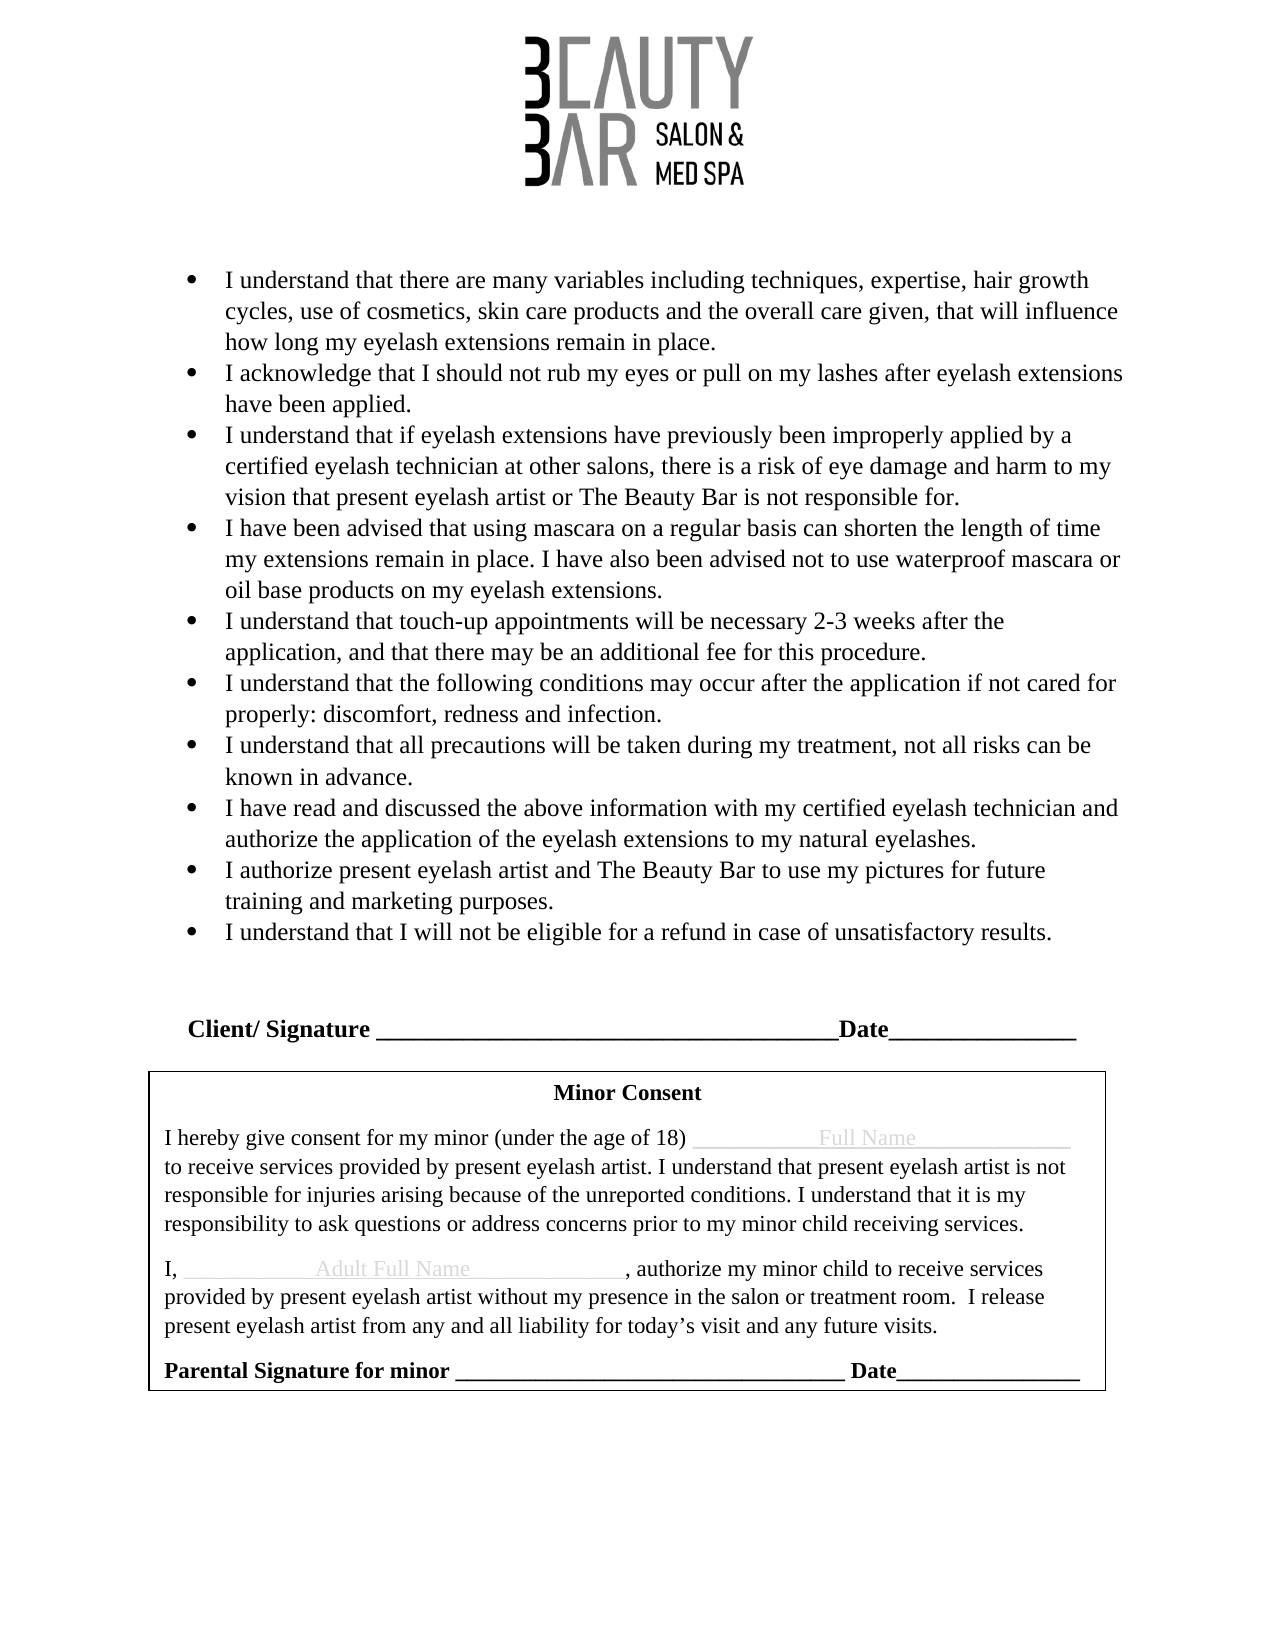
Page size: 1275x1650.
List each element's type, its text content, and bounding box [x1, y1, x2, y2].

list I authorize present eyelash artist and The Beauty Bar to use my pictures for future training and marketing purposes. [187, 855, 1125, 914]
list I understand that if eyelash extensions have previously been improperly applied by a certified eyelash technician at other salons, there is a risk of eye damage and harm to my vision that present eyelash artist or The Beauty Bar is not responsible for. [187, 420, 1125, 511]
text Client/ Signature _____________________________________Date_______________ [187, 1014, 1125, 1043]
list I understand that I will not be eligible for a refund in case of unsatisfactory results. [187, 917, 1125, 946]
picture [506, 18, 769, 201]
list I have read and discussed the above information with my certified eyelash technician and authorize the application of the eyelash extensions to my natural eyelashes. [187, 793, 1125, 852]
list I understand that the following conditions may occur after the application if not cared for properly: discomfort, redness and infection. [187, 668, 1125, 728]
list I acknowledge that I should not rub my eyes or pull on my lashes after eyelash extensions have been applied. [187, 358, 1125, 418]
list I understand that there are many variables including techniques, expertise, hair growth cycles, use of cosmetics, skin care products and the overall care given, that will influence how long my eyelash extensions remain in place. [187, 265, 1125, 356]
list I understand that all precautions will be taken during my treatment, not all risks can be known in advance. [187, 731, 1125, 790]
list I understand that touch-up appointments will be necessary 2-3 weeks after the application, and that there may be an additional fee for this procedure. [187, 606, 1125, 666]
list I have been advised that using mascara on a regular basis can shorten the length of time my extensions remain in place. I have also been advised not to use waterproof mascara or oil base products on my eyelash extensions. [187, 513, 1125, 604]
